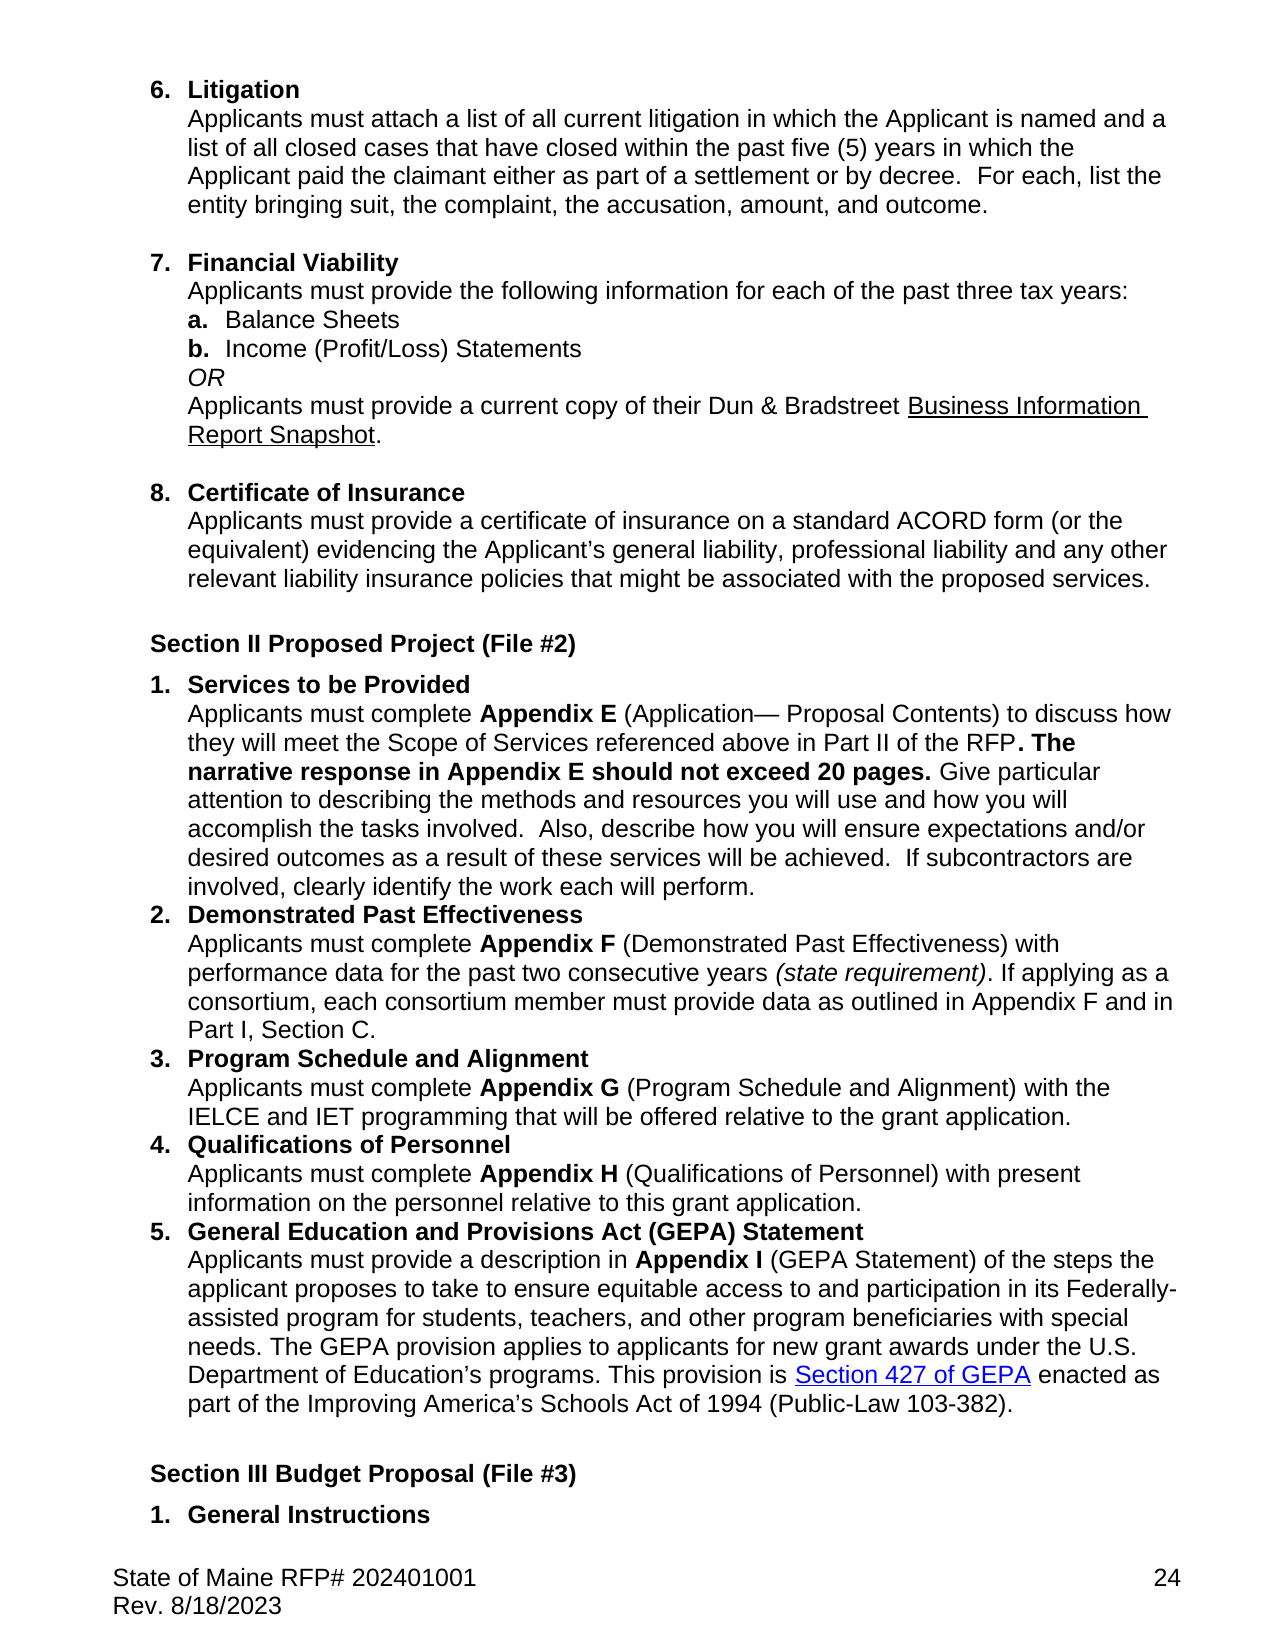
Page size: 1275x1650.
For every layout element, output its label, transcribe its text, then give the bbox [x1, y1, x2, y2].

list Applicants must complete Appendix H (Qualifications of Personnel) with present information on the personnel relative to this grant application. [187, 1159, 1181, 1217]
list Litigation [150, 75, 1181, 104]
list Applicants must complete Appendix F (Demonstrated Past Effectiveness) with performance data for the past two consecutive years (state requirement). If applying as a consortium, each consortium member must provide data as outlined in Appendix F and in Part I, Section C. [187, 929, 1181, 1044]
text Applicants must attach a list of all current litigation in which the Applicant is named and a list of all closed cases that have closed within the past five (5) years in which the Applicant paid the claimant either as part of a settlement or by decree. For each, list the entity bringing suit, the complaint, the accusation, amount, and outcome. [187, 104, 1181, 219]
list Financial Viability [150, 247, 1181, 276]
subtitle Section II Proposed Project (File #2) [150, 629, 1181, 658]
list Demonstrated Past Effectiveness [150, 900, 1181, 929]
list Applicants must complete Appendix G (Program Schedule and Alignment) with the IELCE and IET programming that will be offered relative to the grant application. [187, 1073, 1181, 1130]
list Income (Profit/Loss) Statements [187, 334, 1181, 362]
list General Instructions [150, 1500, 1181, 1529]
list Services to be Provided [150, 670, 1181, 699]
text Applicants must provide a certificate of insurance on a standard ACORD form (or the equivalent) evidencing the Applicant’s general liability, professional liability and any other relevant liability insurance policies that might be associated with the proposed services. [187, 506, 1181, 592]
list General Education and Provisions Act (GEPA) Statement [150, 1217, 1181, 1245]
text Applicants must provide the following information for each of the past three tax years: [112, 276, 1181, 305]
list Certificate of Insurance [150, 477, 1181, 506]
text Applicants must provide a description in Appendix I (GEPA Statement) of the steps the applicant proposes to take to ensure equitable access to and participation in its Federally-assisted program for students, teachers, and other program beneficiaries with special needs. The GEPA provision applies to applicants for new grant awards under the U.S. Department of Education’s programs. This provision is Section 427 of GEPA enacted as part of the Improving America’s Schools Act of 1994 (Public-Law 103-382). [187, 1245, 1181, 1418]
subtitle Section III Budget Proposal (File #3) [150, 1459, 1181, 1488]
text OR [112, 362, 1181, 391]
list Balance Sheets [187, 305, 1181, 334]
list Program Schedule and Alignment [150, 1044, 1181, 1073]
list Qualifications of Personnel [150, 1130, 1181, 1159]
text Applicants must provide a current copy of their Dun & Bradstreet Business Information Report Snapshot. [187, 391, 1181, 449]
text Applicants must complete Appendix E (Application— Proposal Contents) to discuss how they will meet the Scope of Services referenced above in Part II of the RFP. The narrative response in Appendix E should not exceed 20 pages. Give particular attention to describing the methods and resources you will use and how you will accomplish the tasks involved. Also, describe how you will ensure expectations and/or desired outcomes as a result of these services will be achieved. If subcontractors are involved, clearly identify the work each will perform. [187, 699, 1181, 900]
